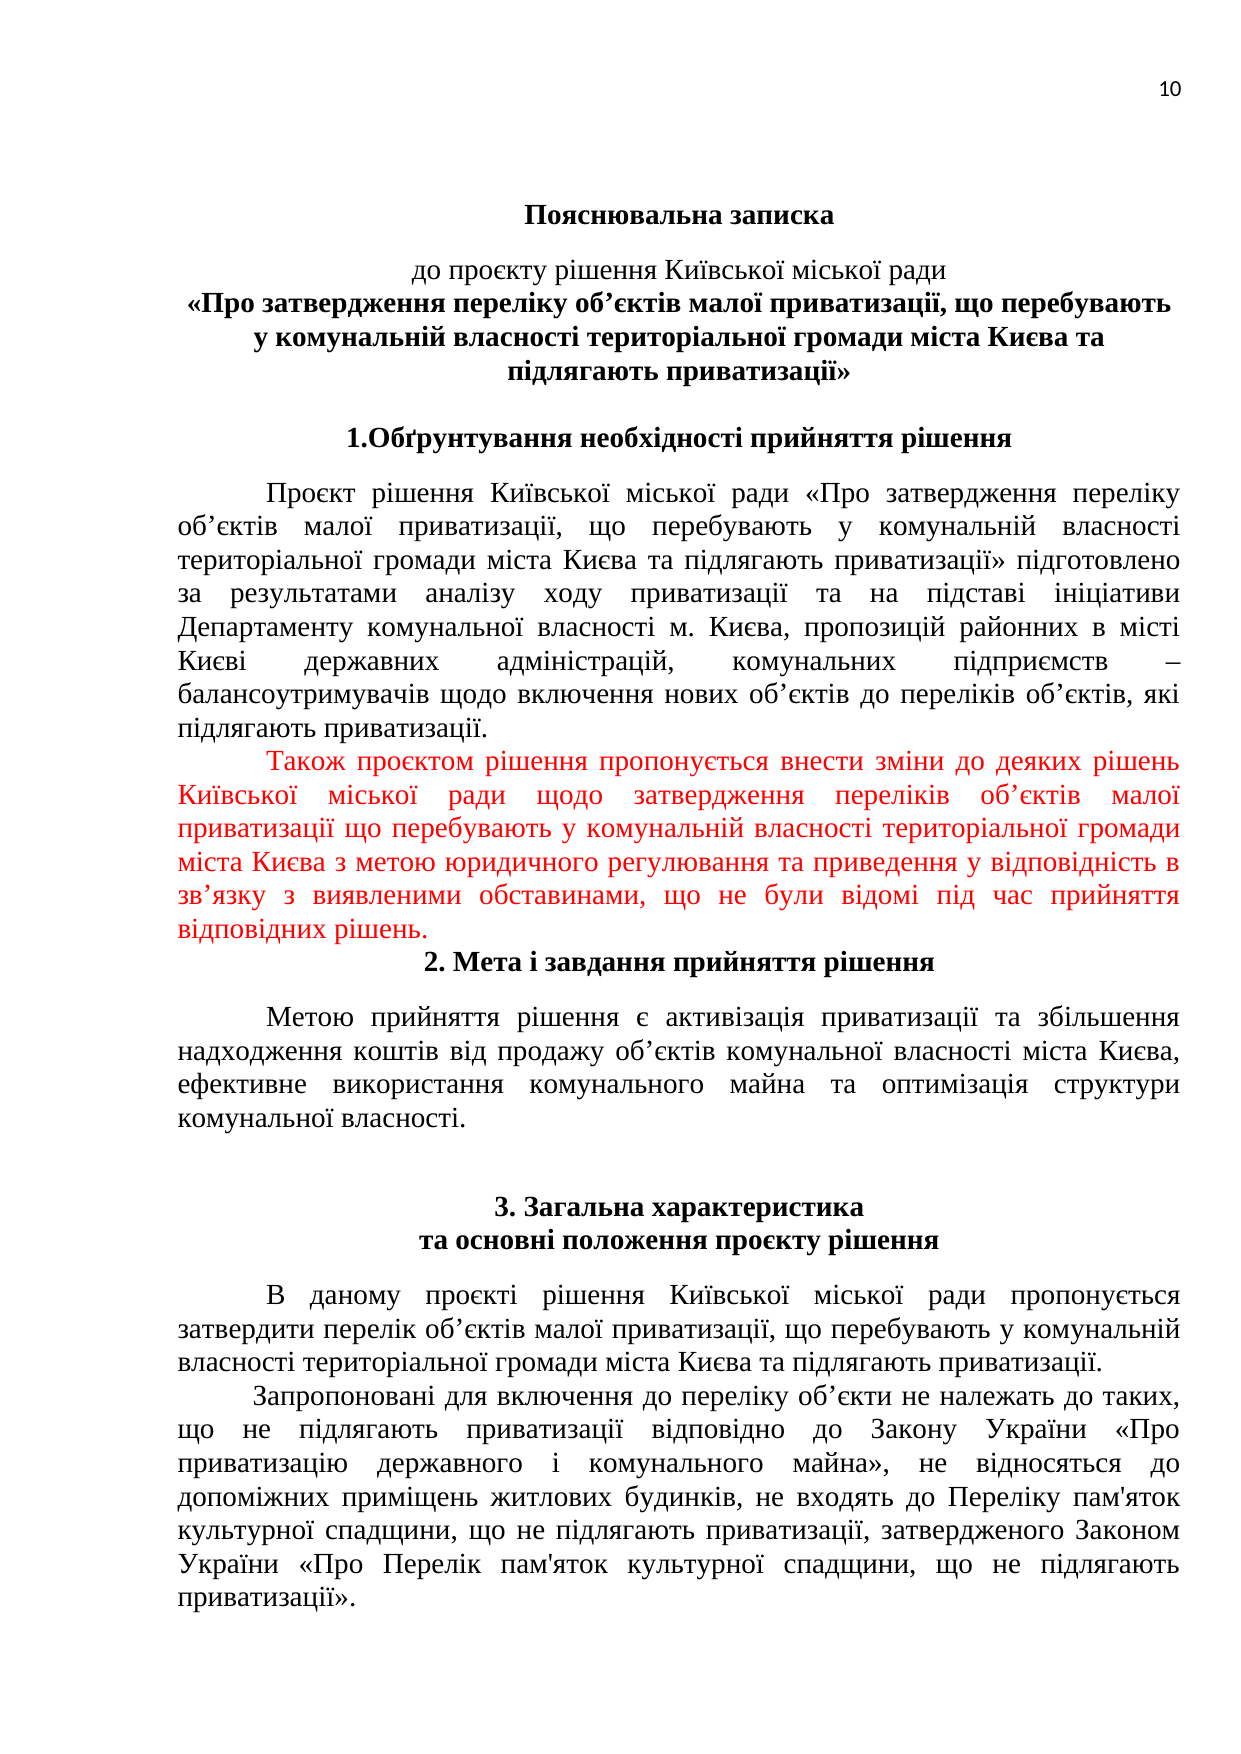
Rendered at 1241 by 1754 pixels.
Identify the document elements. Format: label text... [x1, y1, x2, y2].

text 2. Мета і завдання прийняття рішення [177, 944, 1181, 978]
text Проєкт рішення Київської міської ради «Про затвердження переліку об’єктів малої приватизації, що перебувають у комунальній власності територіальної громади міста Києва та підлягають приватизації» підготовлено за результатами аналізу ходу приватизації та на підставі ініціативи Департаменту комунальної власності м. Києва, пропозицій районних в місті Києві державних адміністрацій, комунальних підприємств – балансоутримувачів щодо включення нових об’єктів до переліків об’єктів, які підлягають приватизації. [177, 475, 1181, 743]
text 1.Обґрунтування необхідності прийняття рішення [177, 420, 1181, 453]
text «Про затвердження переліку об’єктів малої приватизації, що перебувають у комунальній власності територіальної громади міста Києва та підлягають приватизації» [177, 286, 1181, 386]
text Метою прийняття рішення є активізація приватизації та збільшення надходження коштів від продажу об’єктів комунальної власності міста Києва, ефективне використання комунального майна та оптимізація структури комунальної власності. [177, 999, 1181, 1134]
text В даному проєкті рішення Київської міської ради пропонується затвердити перелік об’єктів малої приватизації, що перебувають у комунальній власності територіальної громади міста Києва та підлягають приватизації. [177, 1277, 1181, 1378]
text Пояснювальна записка [177, 197, 1181, 231]
text Також проєктом рішення пропонується внести зміни до деяких рішень Київської міської ради щодо затвердження переліків об’єктів малої приватизації що перебувають у комунальній власності територіальної громади міста Києва з метою юридичного регулювання та приведення у відповідність в зв’язку з виявленими обставинами, що не були відомі під час прийняття відповідних рішень. [177, 743, 1181, 944]
text Запропоновані для включення до переліку об’єкти не належать до таких, що не підлягають приватизації відповідно до Закону України «Про приватизацію державного і комунального майна», не відносяться до допоміжних приміщень житлових будинків, не входять до Переліку пам'яток культурної спадщини, що не підлягають приватизації, затвердженого Законом України «Про Перелік пам'яток культурної спадщини, що не підлягають приватизації». [177, 1378, 1181, 1613]
text до проєкту рішення Київської міської ради [177, 252, 1181, 286]
text 3. Загальна характеристика та основні положення проєкту рішення [177, 1189, 1181, 1256]
